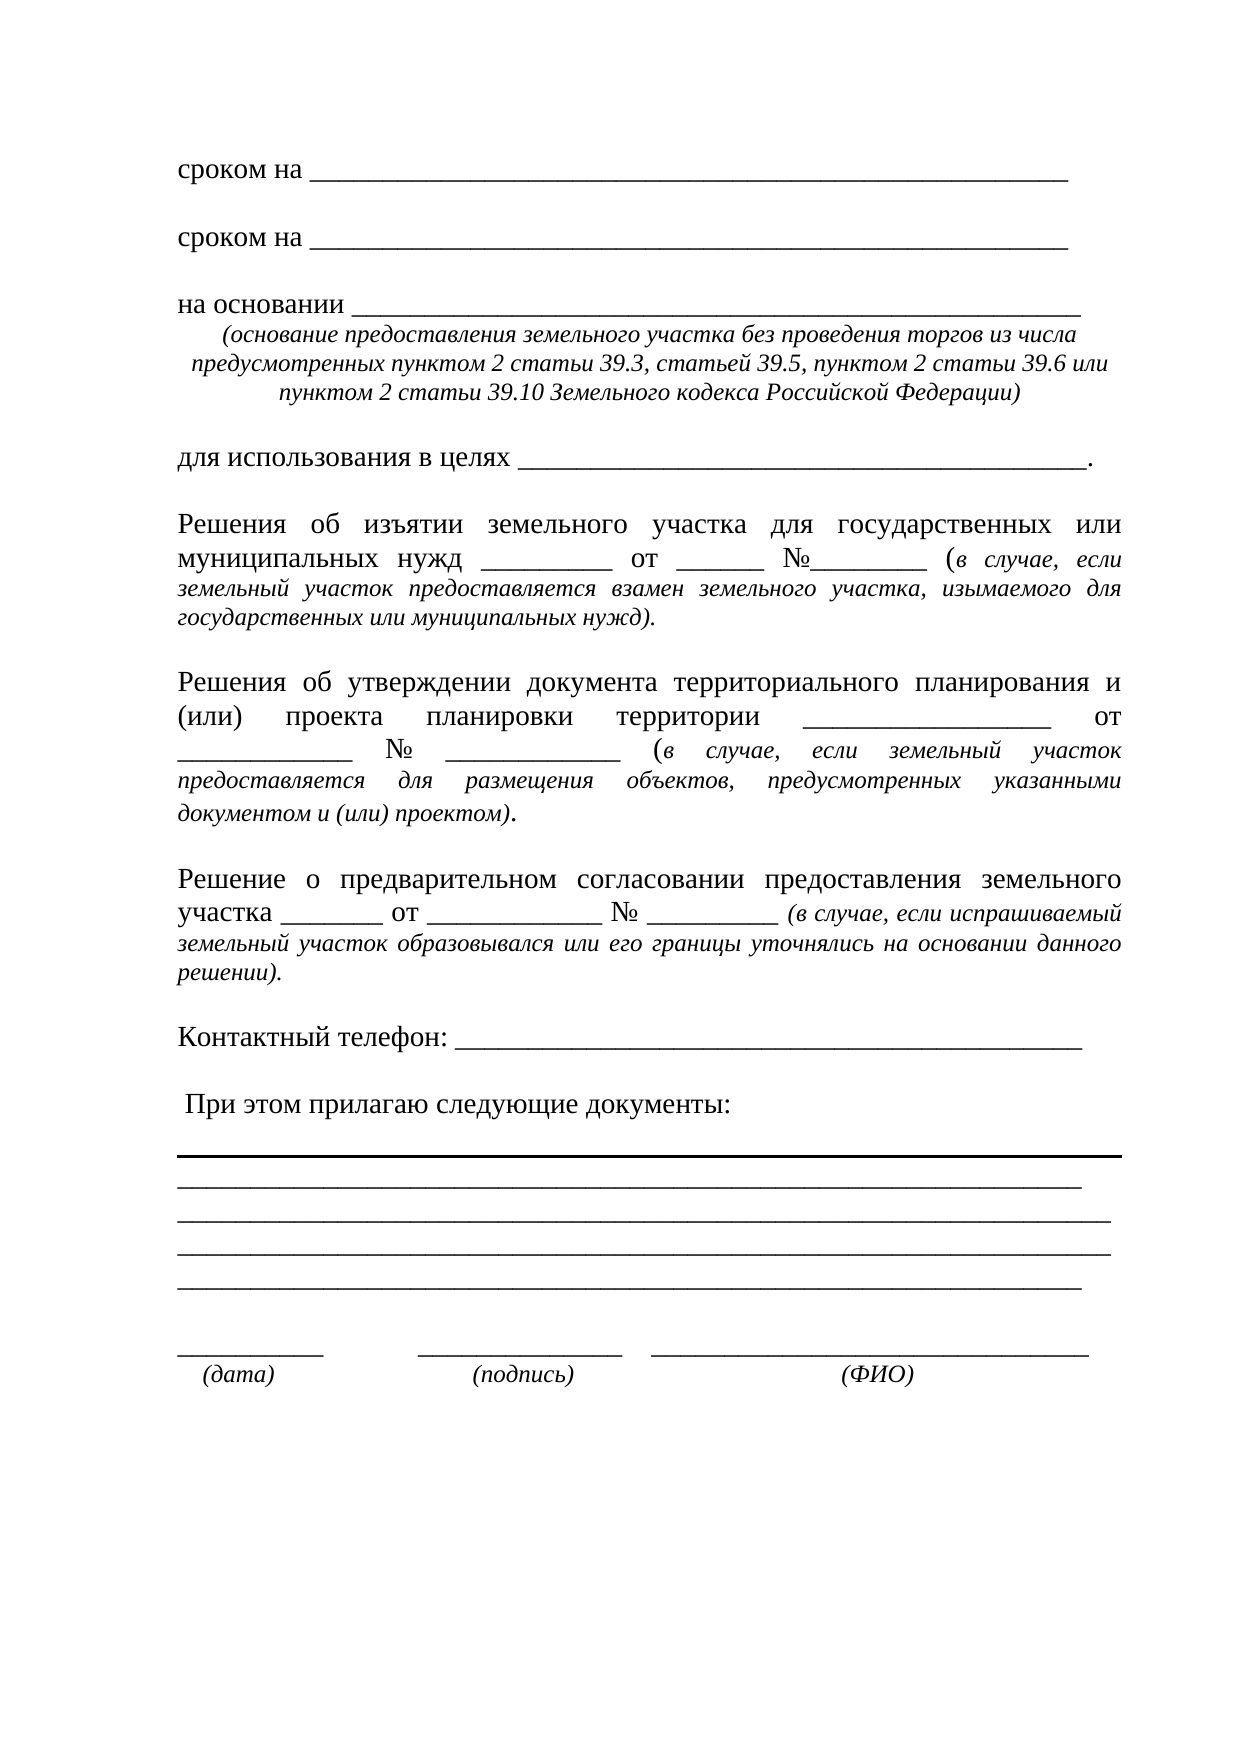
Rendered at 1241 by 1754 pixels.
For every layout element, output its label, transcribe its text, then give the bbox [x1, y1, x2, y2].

text Решения об изъятии земельного участка для государственных или муниципальных нужд _________ от ______ №________ (в случае, если земельный участок предоставляется взамен земельного участка, изымаемого для государственных или муниципальных нужд). [177, 506, 1122, 631]
text ______________________________________________________________ [177, 1158, 1122, 1192]
text на основании __________________________________________________ [177, 286, 1122, 319]
text ________________________________________________________________________________________________________________________________ [177, 1192, 1122, 1259]
text __________ ______________ ______________________________ [177, 1326, 1122, 1359]
text Решение о предварительном согласовании предоставления земельного участка _______ от ____________ № _________ (в случае, если испрашиваемый земельный участок образовывался или его границы уточнялись на основании данного решении). [177, 861, 1122, 985]
text ______________________________________________________________ [177, 1259, 1122, 1292]
text (дата) (подпись) (ФИО) [177, 1359, 1122, 1388]
text для использования в целях _______________________________________. [177, 439, 1122, 473]
text (основание предоставления земельного участка без проведения торгов из числа предусмотренных пунктом 2 статьи 39.3, статьей 39.5, пунктом 2 статьи 39.6 или пунктом 2 статьи 39.10 Земельного кодекса Российской Федерации) [177, 319, 1122, 406]
text Решения об утверждении документа территориального планирования и (или) проекта планировки территории _________________ от ____________ № ____________ (в случае, если земельный участок предоставляется для размещения объектов, предусмотренных указанными документом и (или) проектом). [177, 664, 1122, 827]
text При этом прилагаю следующие документы: [177, 1086, 1122, 1119]
text сроком на ____________________________________________________ [177, 152, 1122, 185]
text сроком на ____________________________________________________ [177, 219, 1122, 252]
text Контактный телефон: ___________________________________________ [177, 1019, 1122, 1052]
